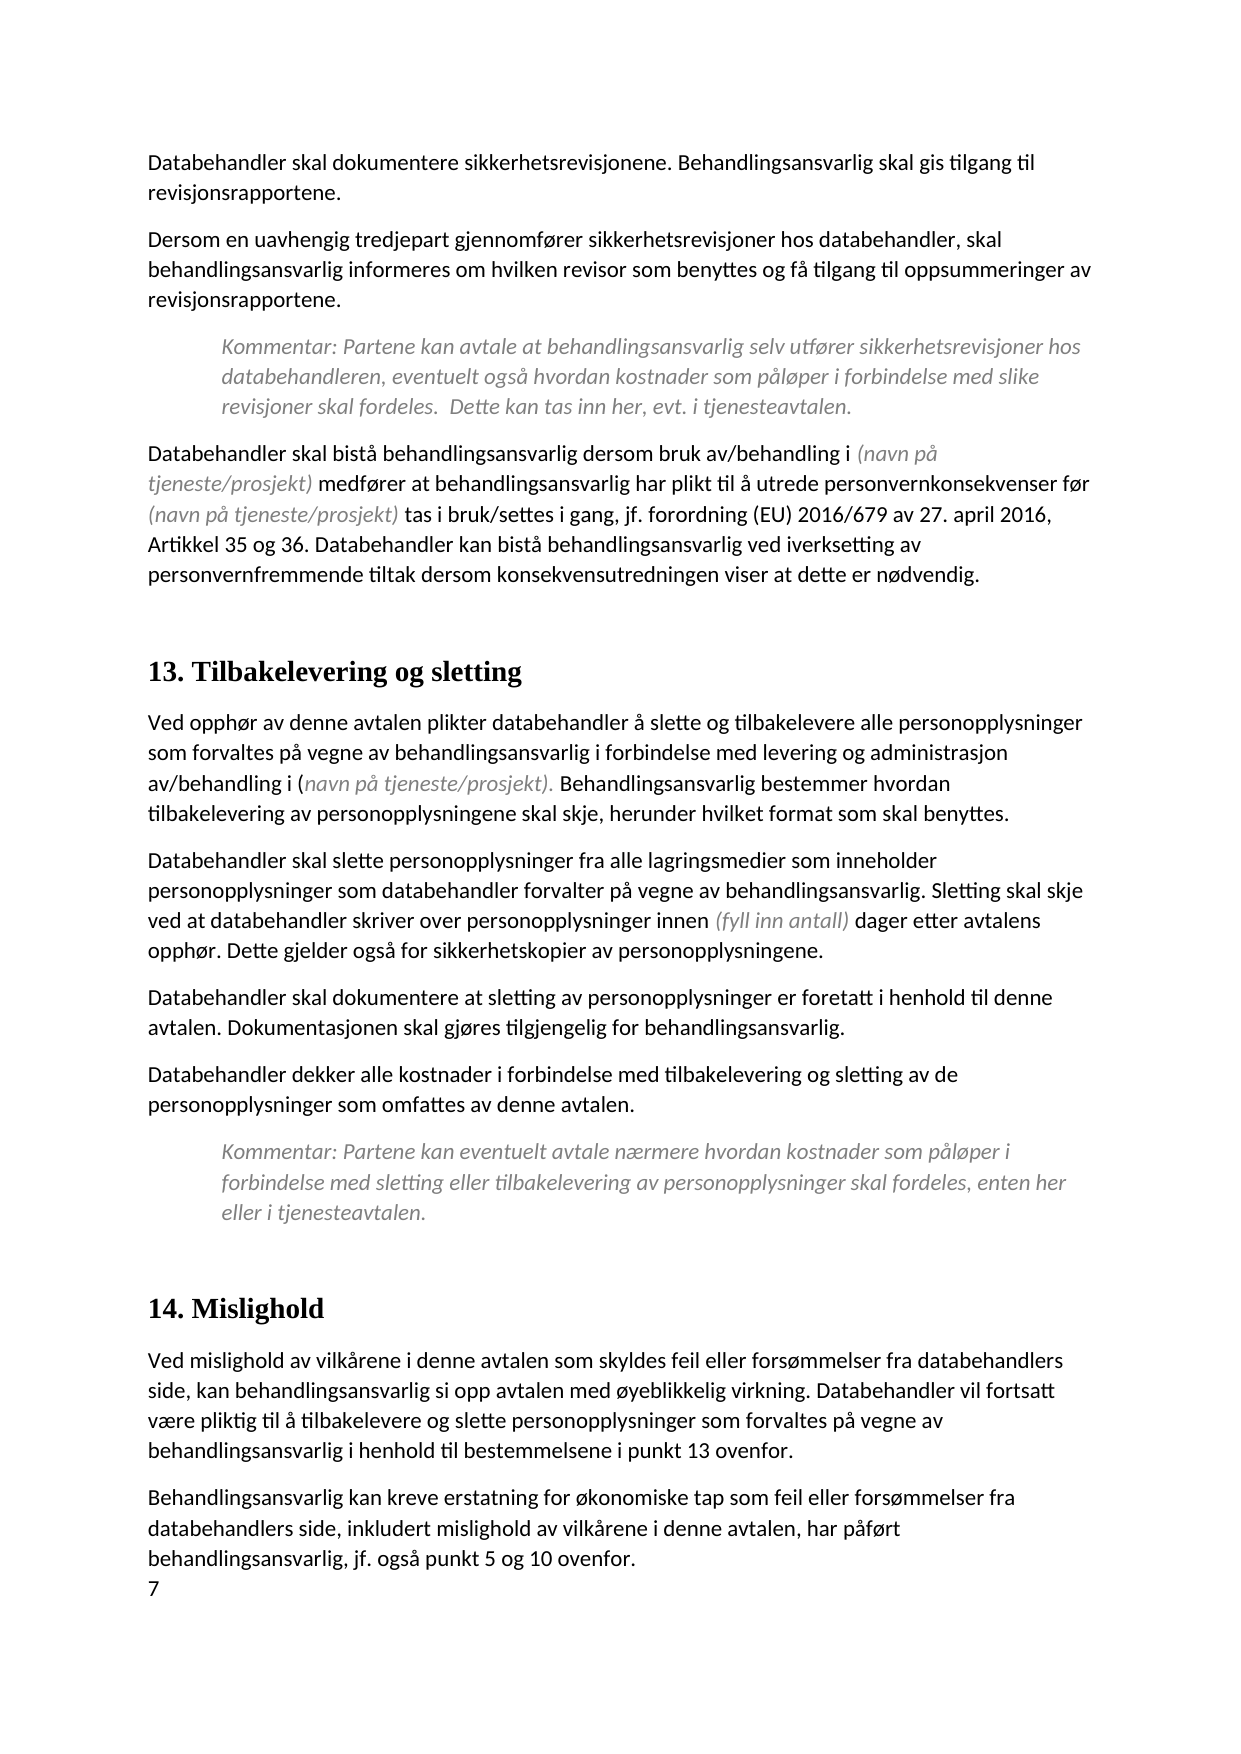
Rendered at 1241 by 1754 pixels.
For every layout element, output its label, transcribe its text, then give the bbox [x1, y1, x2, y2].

text Ved mislighold av vilkårene i denne avtalen som skyldes feil eller forsømmelser fra databehandlers side, kan behandlingsansvarlig si opp avtalen med øyeblikkelig virkning. Databehandler vil fortsatt være pliktig til å tilbakelevere og slette personopplysninger som forvaltes på vegne av behandlingsansvarlig i henhold til bestemmelsene i punkt 13 ovenfor. [148, 1346, 1093, 1464]
text Kommentar: Partene kan eventuelt avtale nærmere hvordan kostnader som påløper i forbindelse med sletting eller tilbakelevering av personopplysninger skal fordeles, enten her eller i tjenesteavtalen. [221, 1137, 1093, 1226]
text Databehandler skal dokumentere sikkerhetsrevisjonene. Behandlingsansvarlig skal gis tilgang til revisjonsrapportene. [148, 148, 1093, 206]
text Ved opphør av denne avtalen plikter databehandler å slette og tilbakelevere alle personopplysninger som forvaltes på vegne av behandlingsansvarlig i forbindelse med levering og administrasjon av/behandling i (navn på tjeneste/prosjekt). Behandlingsansvarlig bestemmer hvordan tilbakelevering av personopplysningene skal skje, herunder hvilket format som skal benyttes. [148, 708, 1093, 827]
text Behandlingsansvarlig kan kreve erstatning for økonomiske tap som feil eller forsømmelser fra databehandlers side, inkludert mislighold av vilkårene i denne avtalen, har påført behandlingsansvarlig, jf. også punkt 5 og 10 ovenfor. [148, 1483, 1093, 1572]
text Databehandler dekker alle kostnader i forbindelse med tilbakelevering og sletting av de personopplysninger som omfattes av denne avtalen. [148, 1060, 1093, 1118]
text Databehandler skal bistå behandlingsansvarlig dersom bruk av/behandling i (navn på tjeneste/prosjekt) medfører at behandlingsansvarlig har plikt til å utrede personvernkonsekvenser før (navn på tjeneste/prosjekt) tas i bruk/settes i gang, jf. forordning (EU) 2016/679 av 27. april 2016, Artikkel 35 og 36. Databehandler kan bistå behandlingsansvarlig ved iverksetting av personvernfremmende tiltak dersom konsekvensutredningen viser at dette er nødvendig. [148, 439, 1093, 588]
text Kommentar: Partene kan avtale at behandlingsansvarlig selv utfører sikkerhetsrevisjoner hos databehandleren, eventuelt også hvordan kostnader som påløper i forbindelse med slike revisjoner skal fordeles. Dette kan tas inn her, evt. i tjenesteavtalen. [221, 332, 1093, 420]
text Databehandler skal dokumentere at sletting av personopplysninger er foretatt i henhold til denne avtalen. Dokumentasjonen skal gjøres tilgjengelig for behandlingsansvarlig. [148, 983, 1093, 1041]
subtitle 13. Tilbakelevering og sletting [148, 654, 1093, 687]
text Databehandler skal slette personopplysninger fra alle lagringsmedier som inneholder personopplysninger som databehandler forvalter på vegne av behandlingsansvarlig. Sletting skal skje ved at databehandler skriver over personopplysninger innen (fyll inn antall) dager etter avtalens opphør. Dette gjelder også for sikkerhetskopier av personopplysningene. [148, 846, 1093, 964]
text Dersom en uavhengig tredjepart gjennomfører sikkerhetsrevisjoner hos databehandler, skal behandlingsansvarlig informeres om hvilken revisor som benyttes og få tilgang til oppsummeringer av revisjonsrapportene. [148, 225, 1093, 313]
subtitle 14. Mislighold [148, 1292, 1093, 1325]
